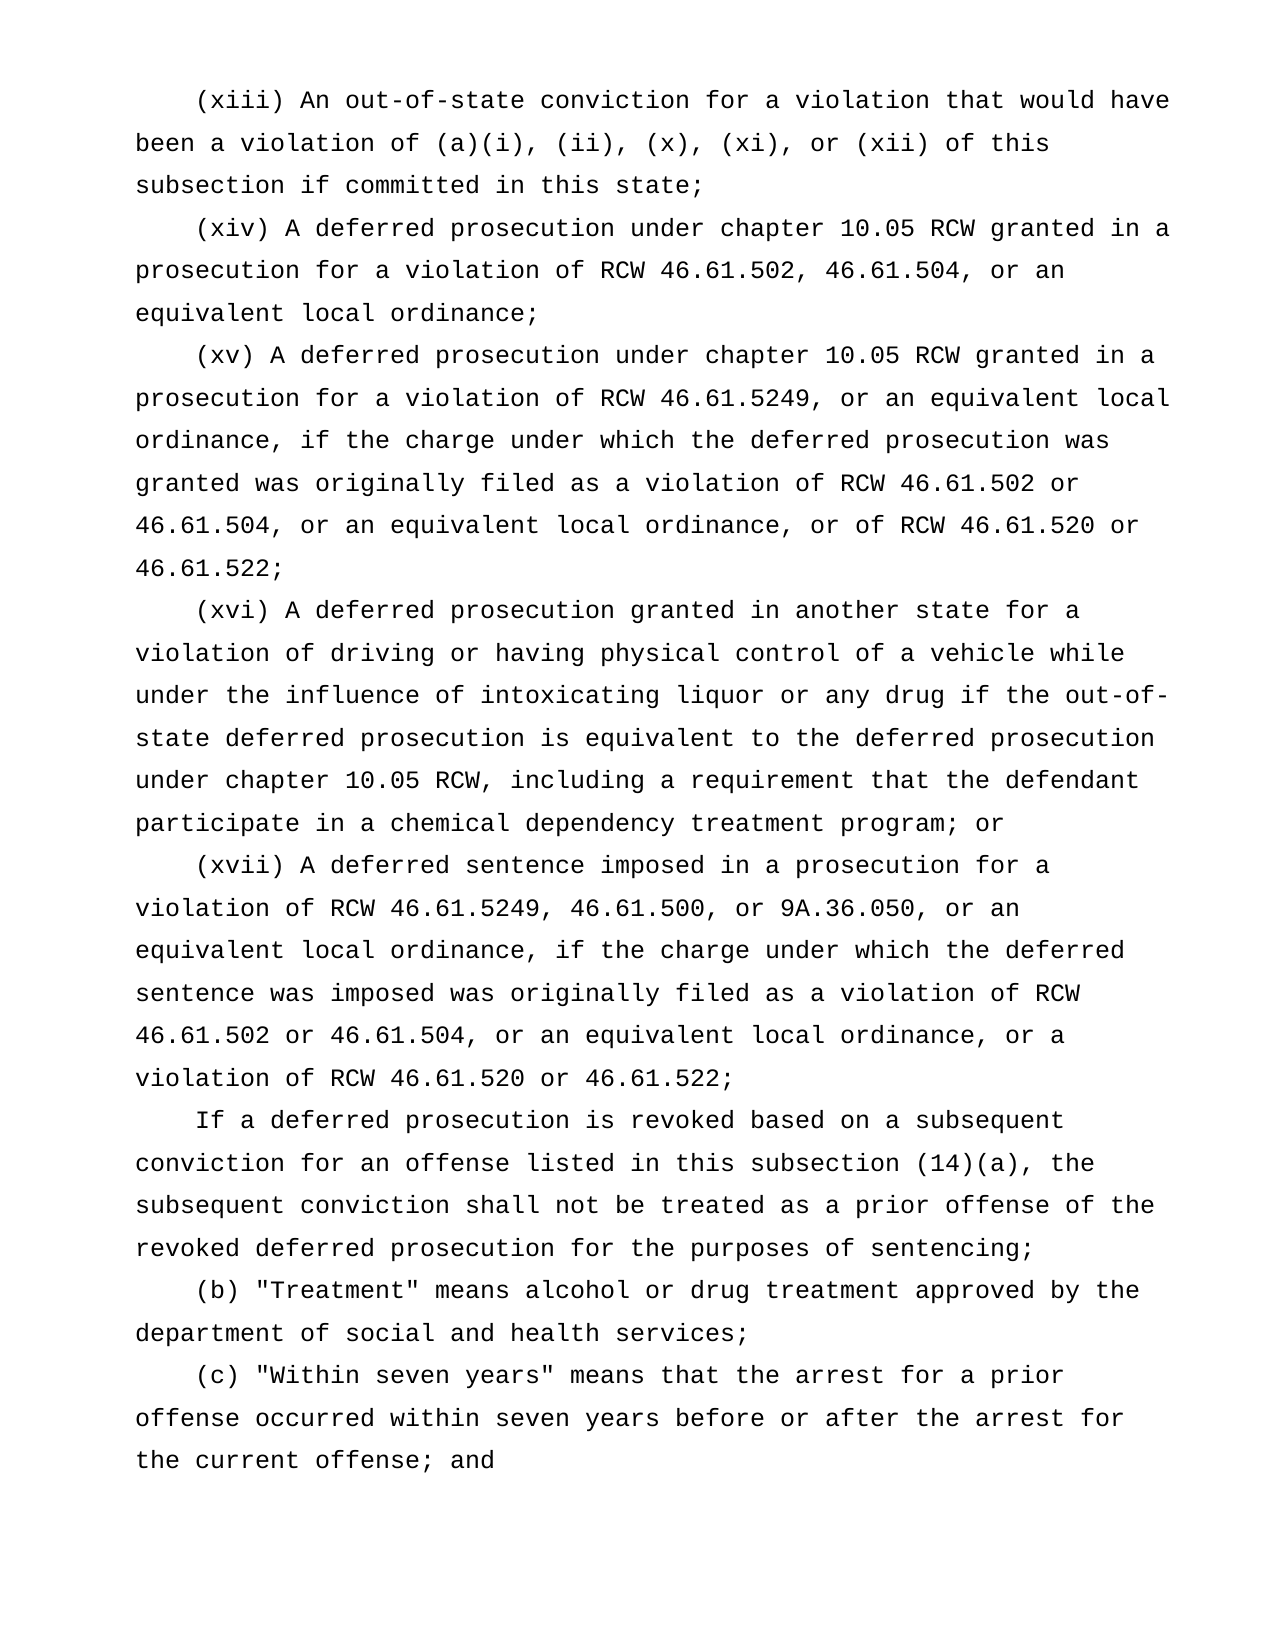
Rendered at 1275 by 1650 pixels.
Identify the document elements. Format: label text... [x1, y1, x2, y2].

text (xiii) An out-of-state conviction for a violation that would have been a violation of (a)(i), (ii), (x), (xi), or (xii) of this subsection if committed in this state; [135, 75, 1170, 202]
text (xiv) A deferred prosecution under chapter 10.05 RCW granted in a prosecution for a violation of RCW 46.61.502, 46.61.504, or an equivalent local ordinance; [135, 202, 1170, 330]
text (xvii) A deferred sentence imposed in a prosecution for a violation of RCW 46.61.5249, 46.61.500, or 9A.36.050, or an equivalent local ordinance, if the charge under which the deferred sentence was imposed was originally filed as a violation of RCW 46.61.502 or 46.61.504, or an equivalent local ordinance, or a violation of RCW 46.61.520 or 46.61.522; [135, 840, 1170, 1095]
text (b) "Treatment" means alcohol or drug treatment approved by the department of social and health services; [135, 1265, 1170, 1350]
text (xvi) A deferred prosecution granted in another state for a violation of driving or having physical control of a vehicle while under the influence of intoxicating liquor or any drug if the out-of-state deferred prosecution is equivalent to the deferred prosecution under chapter 10.05 RCW, including a requirement that the defendant participate in a chemical dependency treatment program; or [135, 585, 1170, 840]
text If a deferred prosecution is revoked based on a subsequent conviction for an offense listed in this subsection (14)(a), the subsequent conviction shall not be treated as a prior offense of the revoked deferred prosecution for the purposes of sentencing; [135, 1095, 1170, 1265]
text (c) "Within seven years" means that the arrest for a prior offense occurred within seven years before or after the arrest for the current offense; and [135, 1350, 1170, 1477]
text (xv) A deferred prosecution under chapter 10.05 RCW granted in a prosecution for a violation of RCW 46.61.5249, or an equivalent local ordinance, if the charge under which the deferred prosecution was granted was originally filed as a violation of RCW 46.61.502 or 46.61.504, or an equivalent local ordinance, or of RCW 46.61.520 or 46.61.522; [135, 330, 1170, 585]
